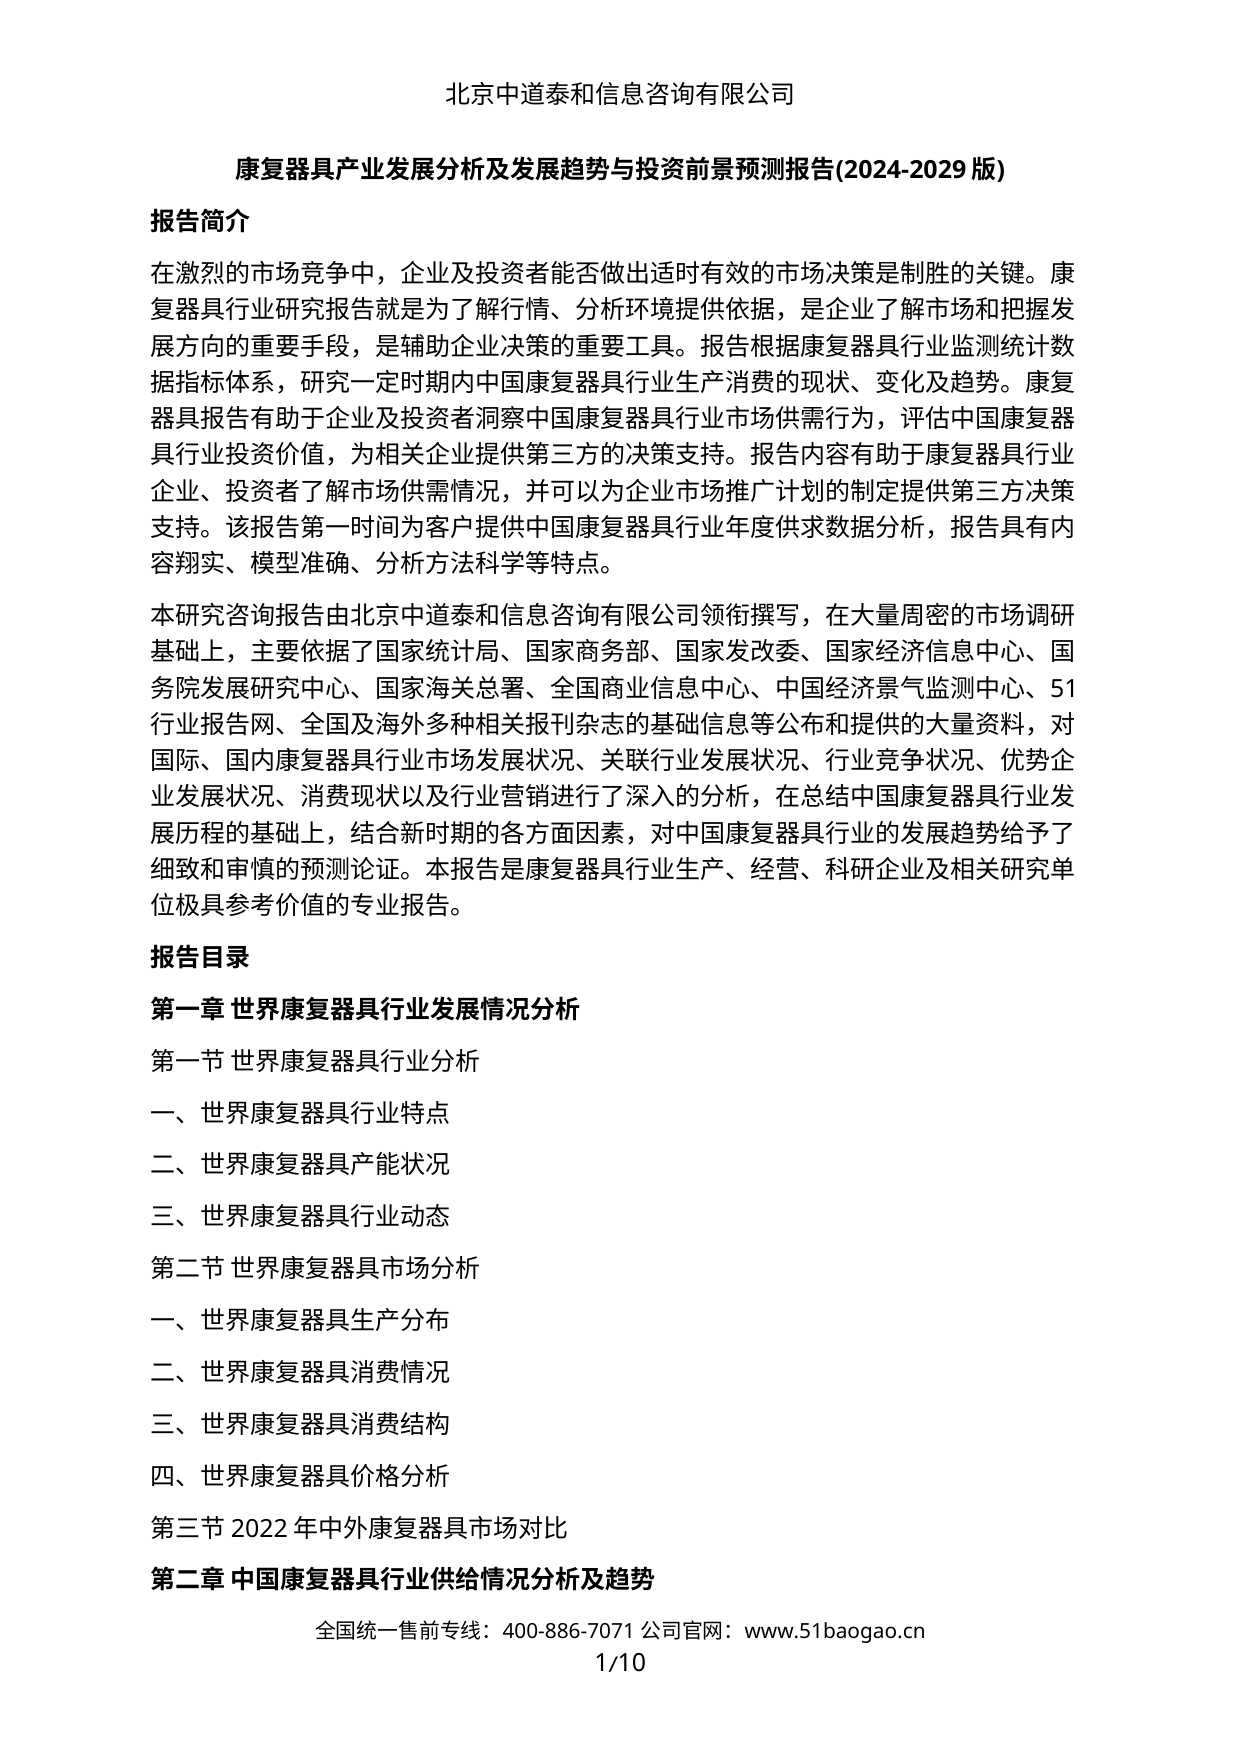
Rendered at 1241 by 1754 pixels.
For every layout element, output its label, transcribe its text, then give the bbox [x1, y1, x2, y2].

text 一、世界康复器具生产分布 [150, 1301, 1090, 1337]
text 第一章 世界康复器具行业发展情况分析 [150, 989, 1090, 1026]
text 三、世界康复器具行业动态 [150, 1197, 1090, 1233]
text 第二章 中国康复器具行业供给情况分析及趋势 [150, 1560, 1090, 1596]
text 报告目录 [150, 937, 1090, 974]
text 第三节 2022年中外康复器具市场对比 [150, 1508, 1090, 1544]
text 一、世界康复器具行业特点 [150, 1093, 1090, 1129]
text 本研究咨询报告由北京中道泰和信息咨询有限公司领衔撰写，在大量周密的市场调研基础上，主要依据了国家统计局、国家商务部、国家发改委、国家经济信息中心、国务院发展研究中心、国家海关总署、全国商业信息中心、中国经济景气监测中心、51行业报告网、全国及海外多种相关报刊杂志的基础信息等公布和提供的大量资料，对国际、国内康复器具行业市场发展状况、关联行业发展状况、行业竞争状况、优势企业发展状况、消费现状以及行业营销进行了深入的分析，在总结中国康复器具行业发展历程的基础上，结合新时期的各方面因素，对中国康复器具行业的发展趋势给予了细致和审慎的预测论证。本报告是康复器具行业生产、经营、科研企业及相关研究单位极具参考价值的专业报告。 [150, 596, 1090, 922]
text 第一节 世界康复器具行业分析 [150, 1041, 1090, 1077]
text 三、世界康复器具消费结构 [150, 1404, 1090, 1441]
text 二、世界康复器具消费情况 [150, 1352, 1090, 1389]
text 康复器具产业发展分析及发展趋势与投资前景预测报告(2024-2029版) [150, 150, 1090, 186]
text 二、世界康复器具产能状况 [150, 1145, 1090, 1181]
text 第二节 世界康复器具市场分析 [150, 1249, 1090, 1285]
text 四、世界康复器具价格分析 [150, 1456, 1090, 1492]
text 在激烈的市场竞争中，企业及投资者能否做出适时有效的市场决策是制胜的关键。康复器具行业研究报告就是为了解行情、分析环境提供依据，是企业了解市场和把握发展方向的重要手段，是辅助企业决策的重要工具。报告根据康复器具行业监测统计数据指标体系，研究一定时期内中国康复器具行业生产消费的现状、变化及趋势。康复器具报告有助于企业及投资者洞察中国康复器具行业市场供需行为，评估中国康复器具行业投资价值，为相关企业提供第三方的决策支持。报告内容有助于康复器具行业企业、投资者了解市场供需情况，并可以为企业市场推广计划的制定提供第三方决策支持。该报告第一时间为客户提供中国康复器具行业年度供求数据分析，报告具有内容翔实、模型准确、分析方法科学等特点。 [150, 254, 1090, 580]
text 报告简介 [150, 202, 1090, 238]
